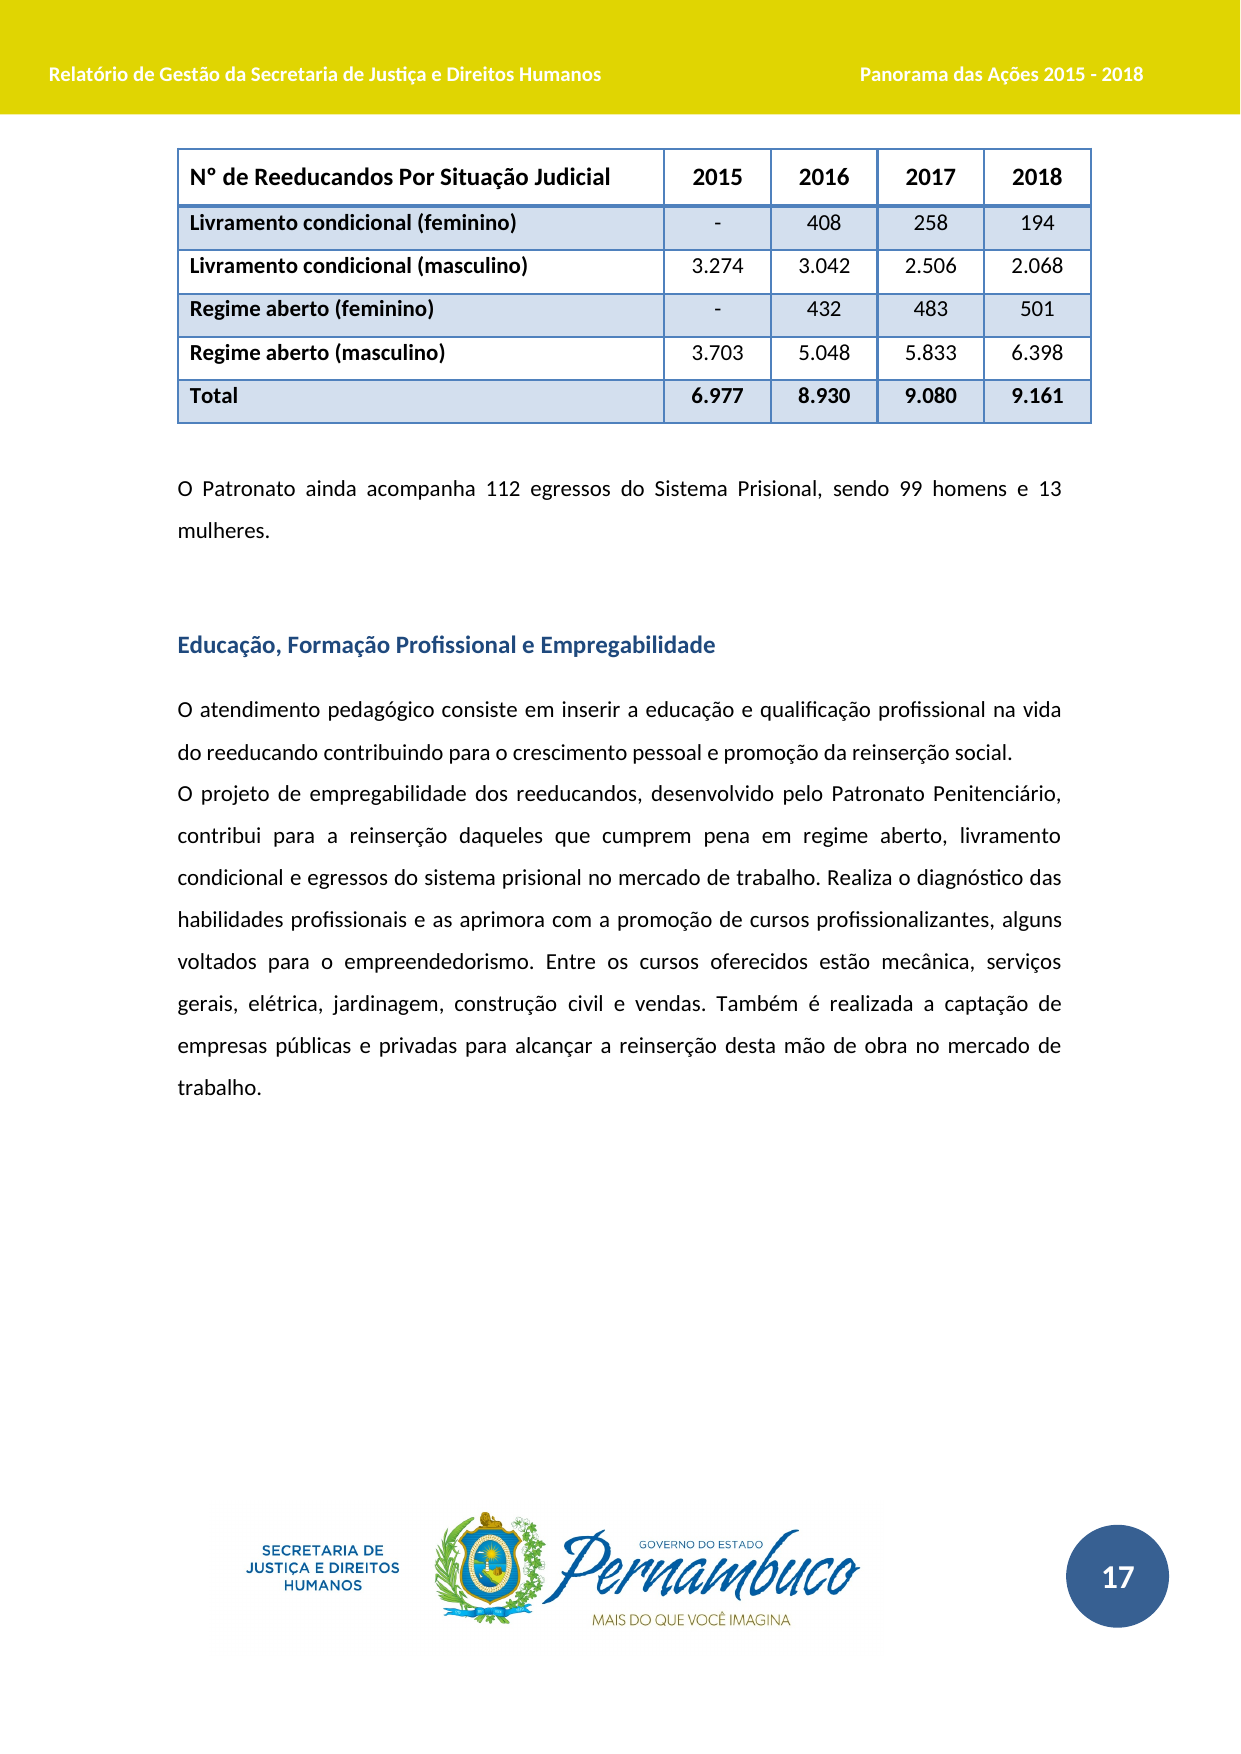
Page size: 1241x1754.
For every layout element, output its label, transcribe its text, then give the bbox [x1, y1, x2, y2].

table_cell 3.274 [665, 251, 770, 292]
table_cell 9.080 [879, 381, 983, 422]
text O atendimento pedagógico consiste em inserir a educação e qualificação profissional na vida do reeducando contribuindo para o crescimento pessoal e promoção da reinserção social. [177, 696, 1063, 766]
table_cell 3.703 [665, 338, 770, 379]
table_cell 194 [985, 208, 1090, 249]
table_cell - [665, 295, 770, 336]
text Educação, Formação Profissional e Empregabilidade [177, 629, 1063, 659]
table_cell 6.398 [985, 338, 1090, 379]
table_cell 8.930 [772, 381, 876, 422]
table_cell 3.042 [772, 251, 876, 292]
table_cell Total [179, 381, 663, 422]
table_cell Livramento condicional (feminino) [179, 208, 663, 249]
table_cell 2.506 [879, 251, 983, 292]
table_cell 483 [879, 295, 983, 336]
table_cell 5.048 [772, 338, 876, 379]
table_cell 9.161 [985, 381, 1090, 422]
table_cell 2.068 [985, 251, 1090, 292]
table_cell Regime aberto (feminino) [179, 295, 663, 336]
table_header 2015 [665, 150, 770, 203]
picture [208, 1500, 884, 1656]
text O Patronato ainda acompanha 112 egressos do Sistema Prisional, sendo 99 homens e 13 mulheres. [177, 474, 1063, 544]
table_cell Regime aberto (masculino) [179, 338, 663, 379]
table_cell 5.833 [879, 338, 983, 379]
table_header 2016 [772, 150, 876, 203]
table_cell - [665, 208, 770, 249]
table_header 2017 [879, 150, 983, 203]
table_cell 258 [879, 208, 983, 249]
text O projeto de empregabilidade dos reeducandos, desenvolvido pelo Patronato Penitenciário, contribui para a reinserção daqueles que cumprem pena em regime aberto, livramento condicional e egressos do sistema prisional no mercado de trabalho. Realiza o diagnóstico das habilidades profissionais e as aprimora com a promoção de cursos profissionalizantes, alguns voltados para o empreendedorismo. Entre os cursos oferecidos estão mecânica, serviços gerais, elétrica, jardinagem, construção civil e vendas. Também é realizada a captação de empresas públicas e privadas para alcançar a reinserção desta mão de obra no mercado de trabalho. [177, 779, 1063, 1101]
table_header Nº de Reeducandos Por Situação Judicial [179, 150, 663, 203]
table_cell 501 [985, 295, 1090, 336]
table_cell 408 [772, 208, 876, 249]
table_cell 432 [772, 295, 876, 336]
table_cell 6.977 [665, 381, 770, 422]
table_cell Livramento condicional (masculino) [179, 251, 663, 292]
table_header 2018 [985, 150, 1090, 203]
